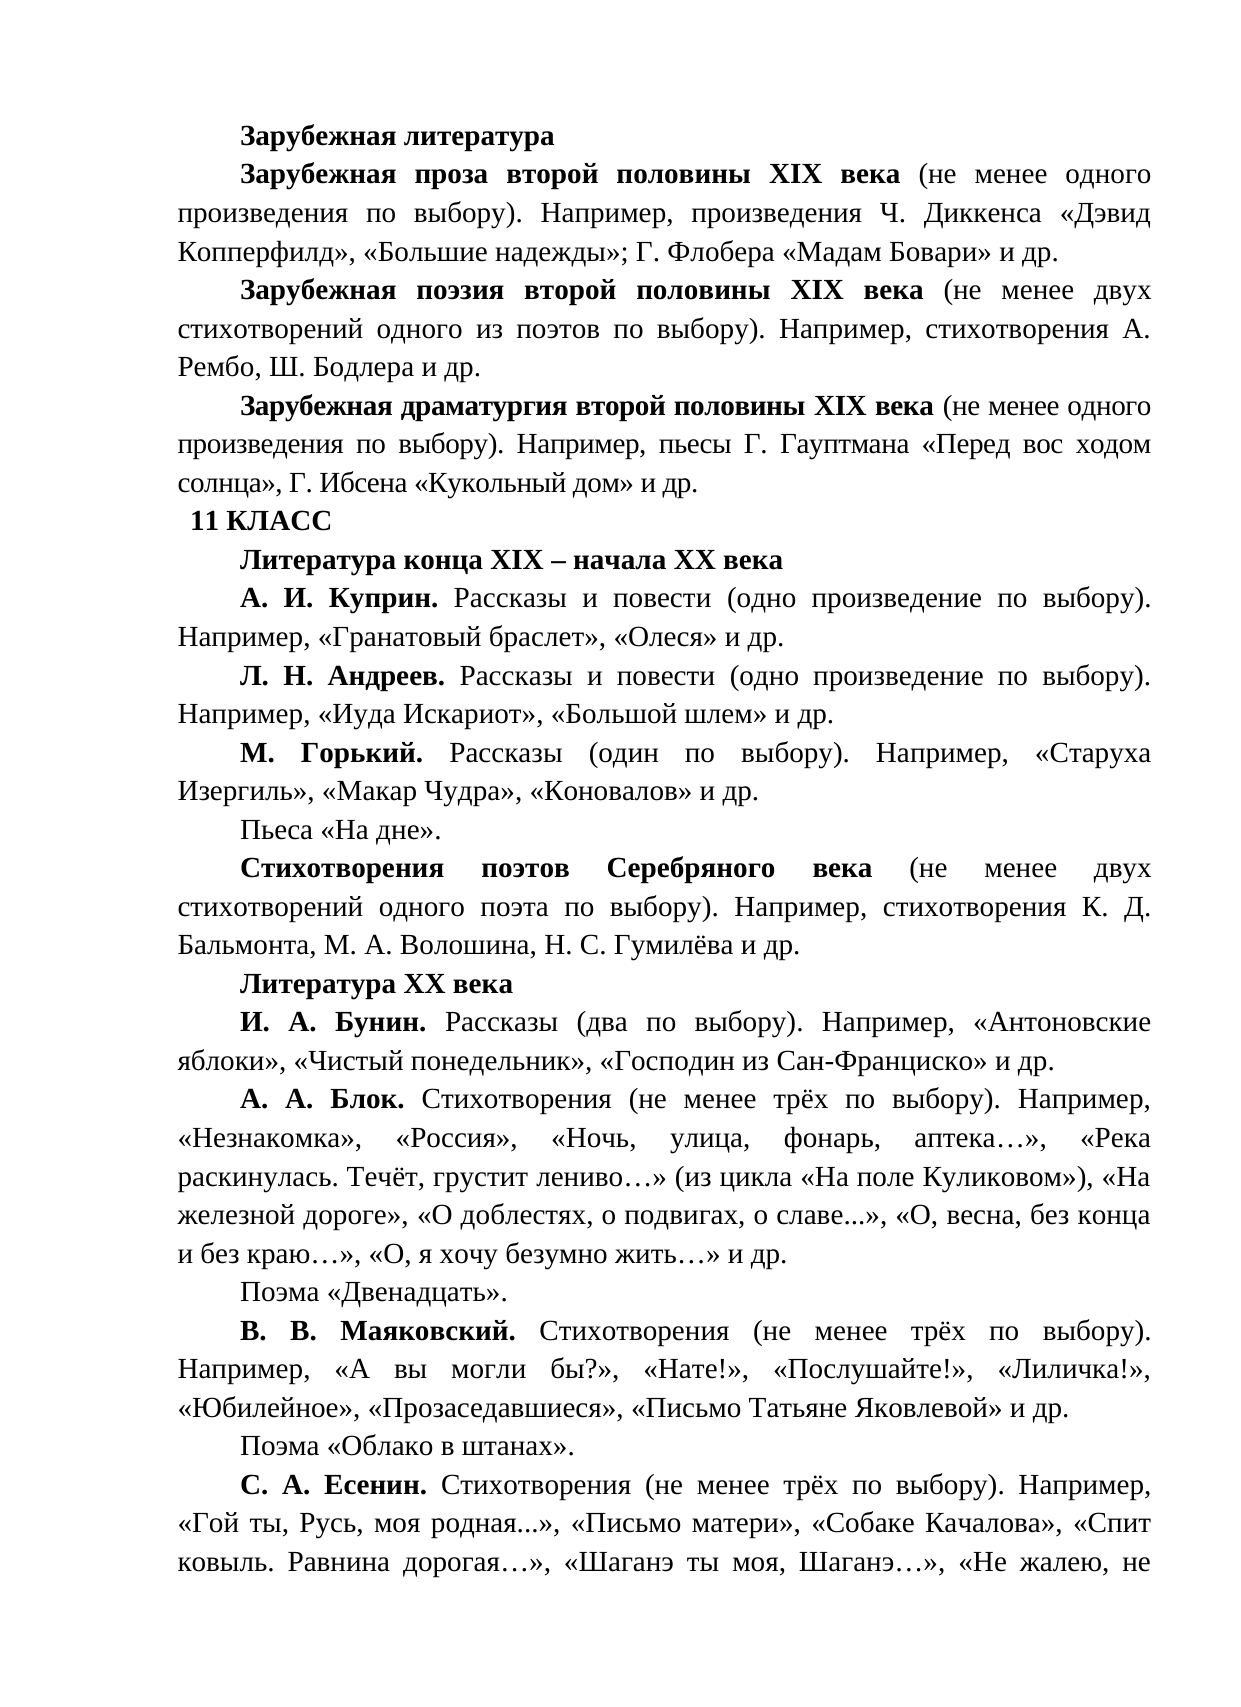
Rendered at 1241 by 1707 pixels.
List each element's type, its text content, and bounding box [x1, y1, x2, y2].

text Литература конца XIX – начала ХХ века [177, 542, 1152, 576]
text Л. Н. Андреев. Рассказы и повести ‌(одно произведение по выбору). Например, «Иуда Искариот», «Большой шлем» и др.‌ [177, 658, 1152, 730]
text А. И. Куприн. Рассказы и повести ‌(одно произведение по выбору). Например, «Гранатовый браслет», «Олеся» и др.‌ [177, 581, 1152, 653]
text Стихотворения поэтов Серебряного века ‌(не менее двух стихотворений одного поэта по выбору). Например, стихотворения К. Д. Бальмонта, М. А. Волошина, Н. С. Гумилёва и др.‌ [177, 850, 1152, 961]
text Зарубежная проза второй половины XIX века ‌(не менее одного произведения по выбору). Например, произведения Ч. Диккенса «Дэвид Копперфилд», «Большие надежды»; Г. Флобера «Мадам Бовари» и др.‌ [177, 157, 1152, 267]
text В. В. Маяковский. Стихотворения ‌(не менее трёх по выбору). Например, «А вы могли бы?», «Нате!», «Послушайте!», «Лиличка!», «Юбилейное», «Прозаседавшиеся», «Письмо Татьяне Яковлевой» и др.‌ [177, 1313, 1152, 1423]
text И. А. Бунин. Рассказы ‌(два по выбору). Например, «Антоновские яблоки», «Чистый понедельник», «Господин из Сан-Франциско» и др.‌ [177, 1004, 1152, 1077]
text Литература ХХ века [177, 966, 1152, 999]
text Зарубежная поэзия второй половины XIX века ‌(не менее двух стихотворений одного из поэтов по выбору). Например, стихотворения А. Рембо, Ш. Бодлера и др.‌ [177, 272, 1152, 383]
text М. Горький. Рассказы ‌(один по выбору). Например, «Старуха Изергиль», «Макар Чудра», «Коновалов» и др.‌ [177, 735, 1152, 807]
text Поэма «Двенадцать». [177, 1274, 1152, 1308]
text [177, 1467, 1152, 1578]
text Пьеса «На дне». [177, 812, 1152, 845]
text А. А. Блок. Стихотворения ‌(не менее трёх по выбору). Например, «Незнакомка», «Россия», «Ночь, улица, фонарь, аптека…», «Река раскинулась. Течёт, грустит лениво…» (из цикла «На поле Куликовом»), «На железной дороге», «О доблестях, о подвигах, о славе...», «О, весна, без конца и без краю…», «О, я хочу безумно жить…» и др.‌ [177, 1082, 1152, 1269]
text Зарубежная драматургия второй половины XIX века ‌(не менее одного произведения по выбору). Например, пьесы Г. Гауптмана «Перед вос ходом солнца», Г. Ибсена «Кукольный дом» и др.‌ [177, 388, 1152, 498]
text 11 КЛАСС [190, 503, 1152, 537]
text Зарубежная литература [177, 118, 1152, 152]
text Поэма «Облако в штанах». [177, 1428, 1152, 1462]
